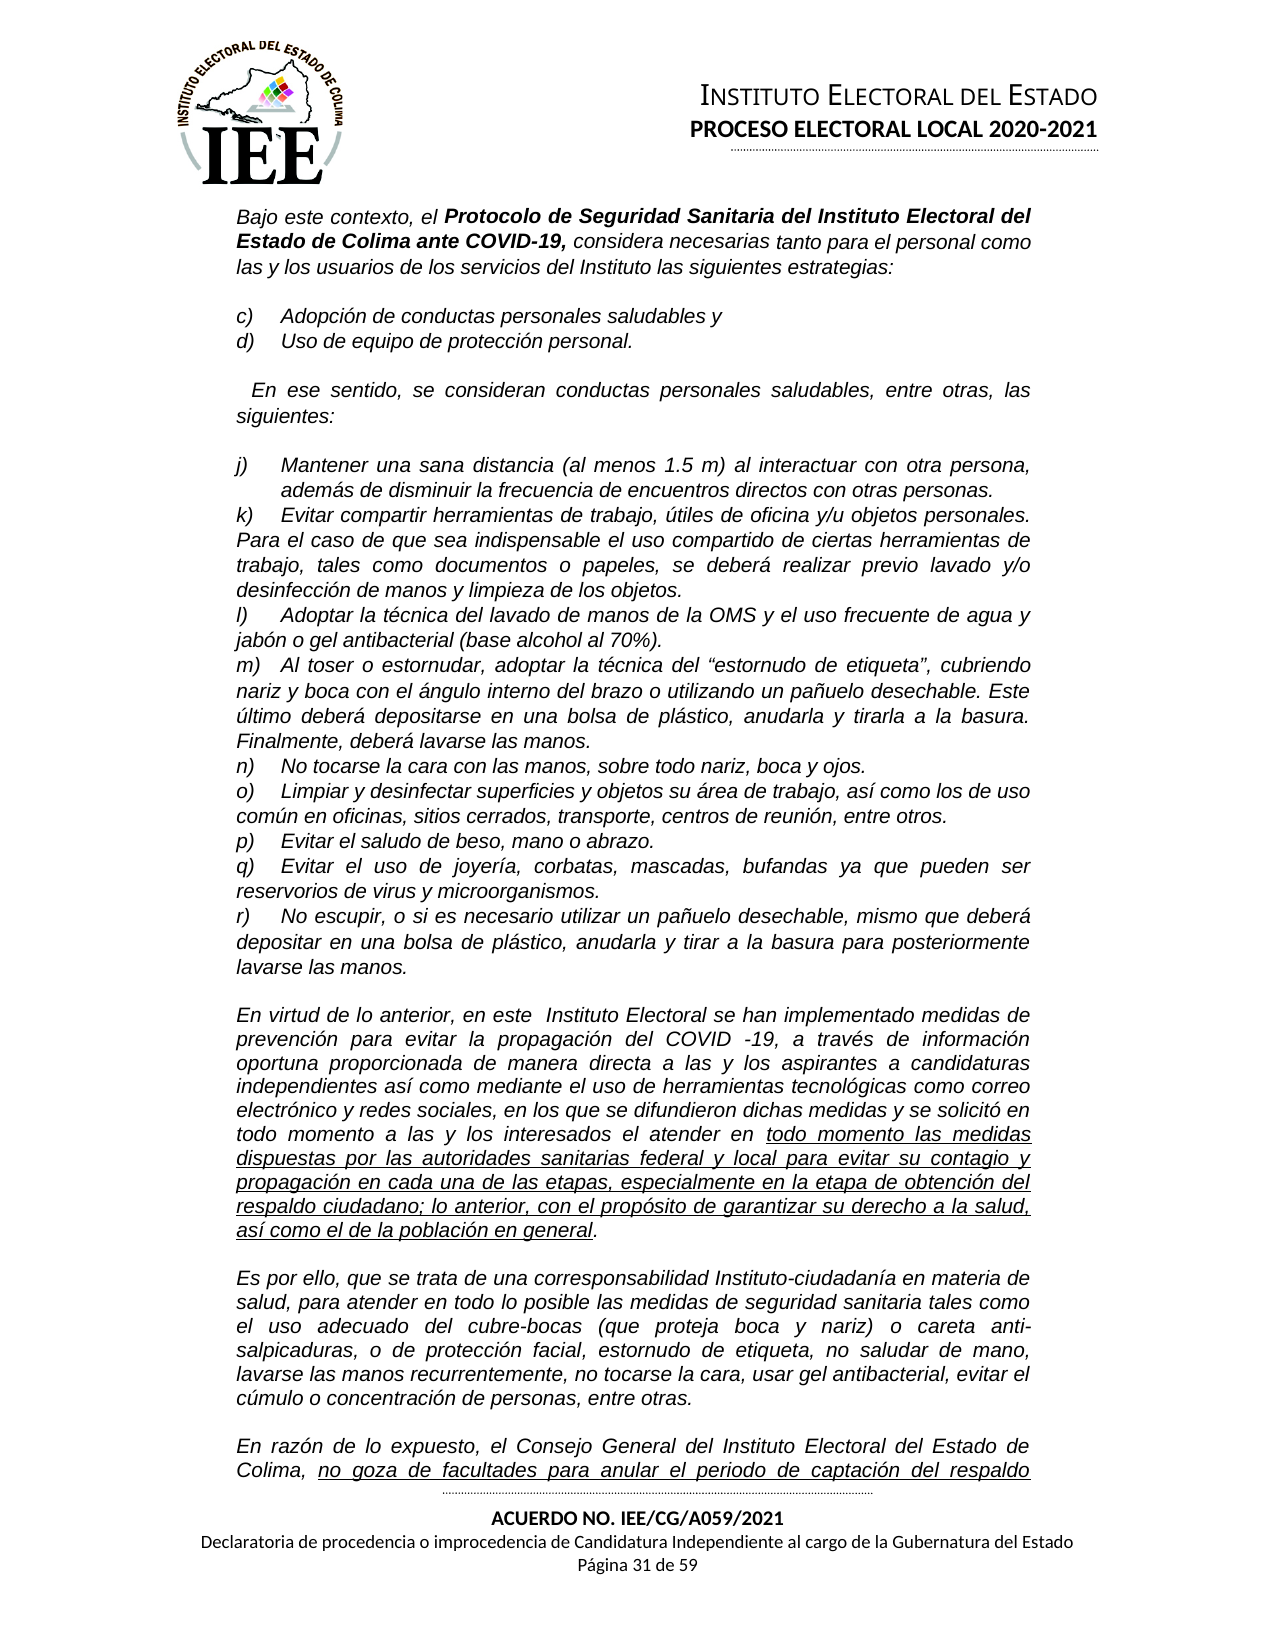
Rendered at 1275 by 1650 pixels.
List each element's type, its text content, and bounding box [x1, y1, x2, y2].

list Mantener una sana distancia (al menos 1.5 m) al interactuar con otra persona, además de disminuir la frecuencia de encuentros directos con otras personas. [236, 451, 1033, 502]
text En virtud de lo anterior, en este Instituto Electoral se han implementado medidas de prevención para evitar la propagación del COVID -19, a través de información oportuna proporcionada de manera directa a las y los aspirantes a candidaturas independientes así como mediante el uso de herramientas tecnológicas como correo electrónico y redes sociales, en los que se difundieron dichas medidas y se solicitó en todo momento a las y los interesados el atender en todo momento las medidas dispuestas por las autoridades sanitarias federal y local para evitar su contagio y propagación en cada una de las etapas, especialmente en la etapa de obtención del respaldo ciudadano; lo anterior, con el propósito de garantizar su derecho a la salud, así como el de la población en general. [236, 1002, 1033, 1242]
text En ese sentido, se consideran conductas personales saludables, entre otras, las siguientes: [236, 377, 1033, 427]
list Evitar el saludo de beso, mano o abrazo. [236, 828, 1033, 853]
list Evitar compartir herramientas de trabajo, útiles de oficina y/u objetos personales. Para el caso de que sea indispensable el uso compartido de ciertas herramientas de trabajo, tales como documentos o papeles, se deberá realizar previo lavado y/o desinfección de manos y limpieza de los objetos. [236, 502, 1033, 602]
picture [177, 41, 343, 192]
list Adopción de conductas personales saludables y [236, 303, 1033, 328]
list Al toser o estornudar, adoptar la técnica del “estornudo de etiqueta”, cubriendo nariz y boca con el ángulo interno del brazo o utilizando un pañuelo desechable. Este último deberá depositarse en una bolsa de plástico, anudarla y tirarla a la basura. Finalmente, deberá lavarse las manos. [236, 652, 1033, 753]
text Es por ello, que se trata de una corresponsabilidad Instituto-ciudadanía en materia de salud, para atender en todo lo posible las medidas de seguridad sanitaria tales como el uso adecuado del cubre-bocas (que proteja boca y nariz) o careta anti-salpicaduras, o de protección facial, estornudo de etiqueta, no saludar de mano, lavarse las manos recurrentemente, no tocarse la cara, usar gel antibacterial, evitar el cúmulo o concentración de personas, entre otras. [236, 1266, 1033, 1410]
text Bajo este contexto, el Protocolo de Seguridad Sanitaria del Instituto Electoral del Estado de Colima ante COVID-19, considera necesarias tanto para el personal como las y los usuarios de los servicios del Instituto las siguientes estrategias: [236, 204, 1033, 279]
list Adoptar la técnica del lavado de manos de la OMS y el uso frecuente de agua y jabón o gel antibacterial (base alcohol al 70%). [236, 602, 1033, 652]
list Limpiar y desinfectar superficies y objetos su área de trabajo, así como los de uso común en oficinas, sitios cerrados, transporte, centros de reunión, entre otros. [236, 778, 1033, 828]
list No tocarse la cara con las manos, sobre todo nariz, boca y ojos. [236, 753, 1033, 778]
list Evitar el uso de joyería, corbatas, mascadas, bufandas ya que pueden ser reservorios de virus y microorganismos. [236, 853, 1033, 903]
list Uso de equipo de protección personal. [236, 328, 1033, 353]
list No escupir, o si es necesario utilizar un pañuelo desechable, mismo que deberá depositar en una bolsa de plástico, anudarla y tirar a la basura para posteriormente lavarse las manos. [236, 903, 1033, 978]
